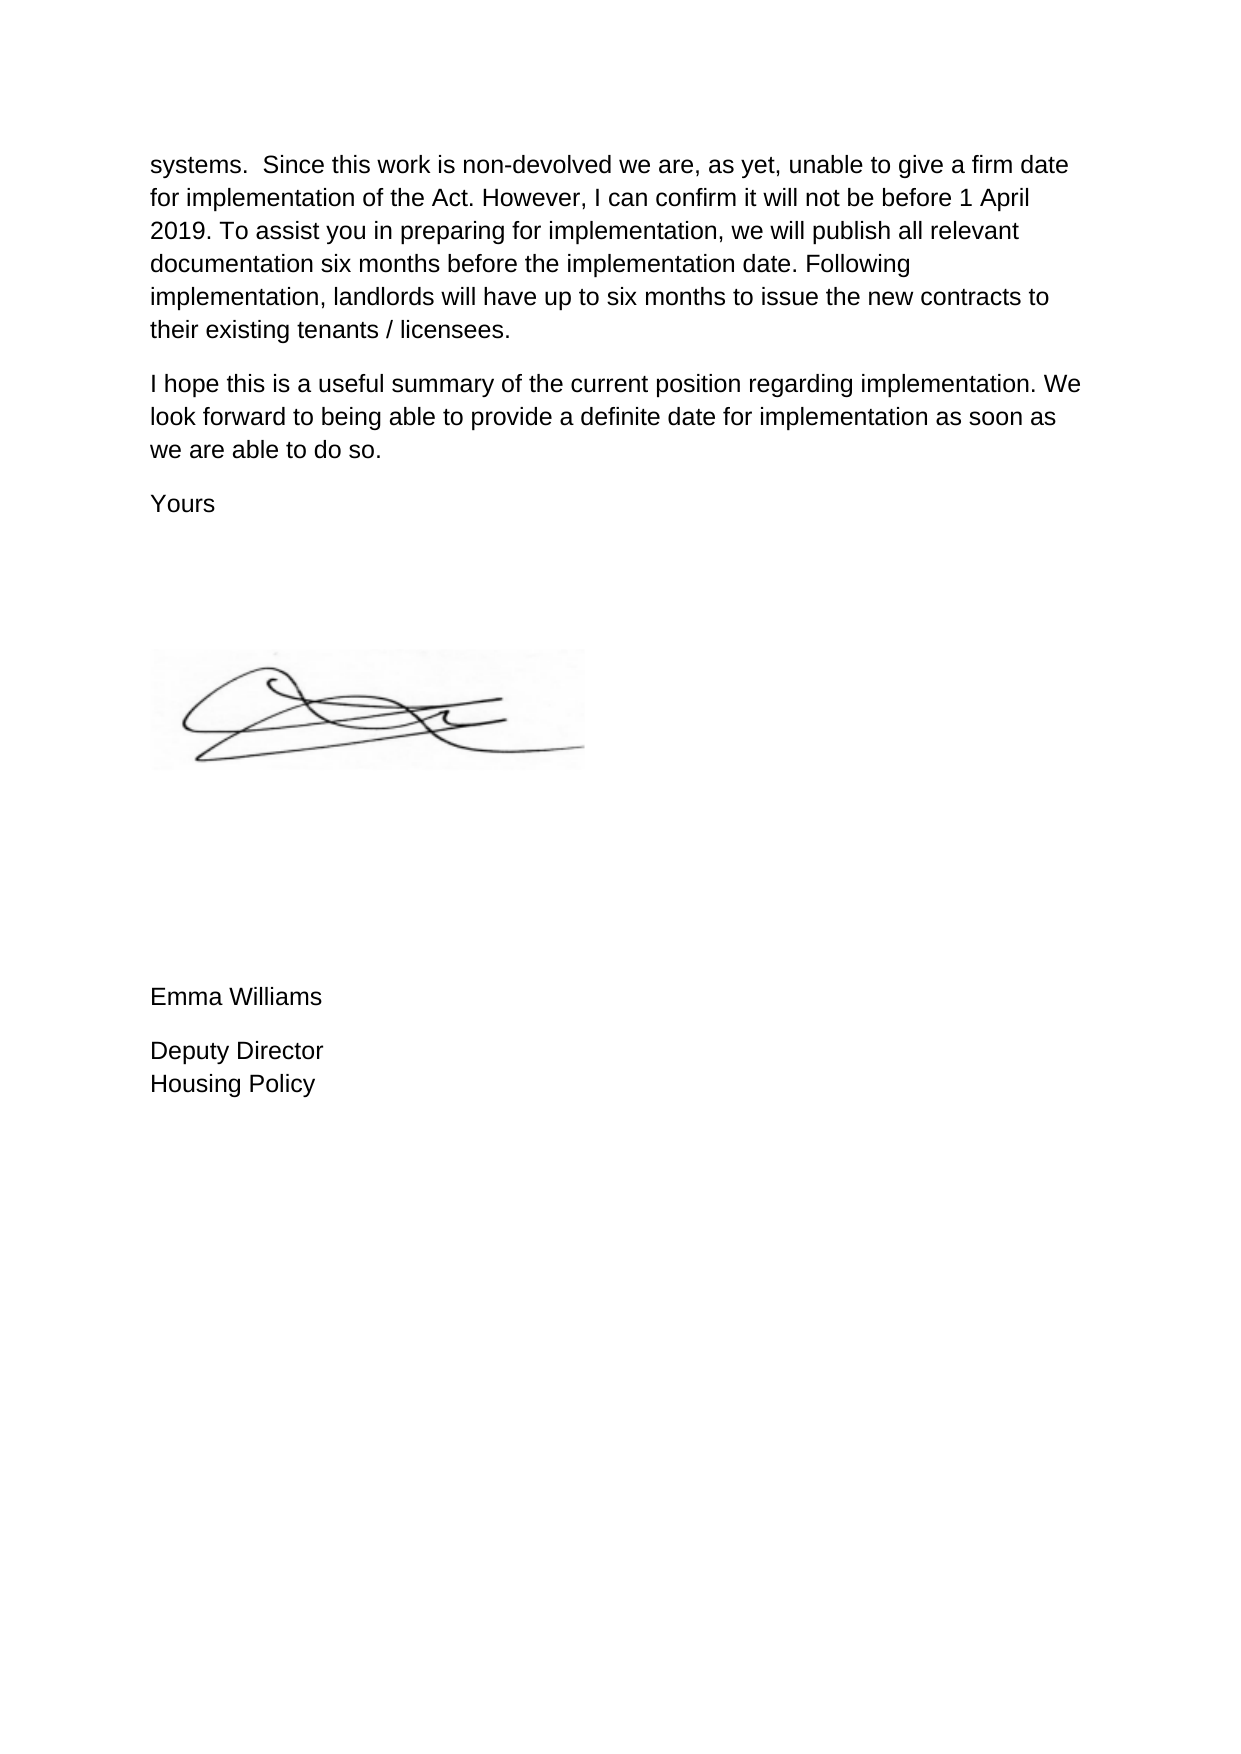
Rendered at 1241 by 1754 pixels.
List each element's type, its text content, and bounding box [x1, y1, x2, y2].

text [150, 150, 1090, 344]
text Housing Policy [150, 1069, 1090, 1098]
text I hope this is a useful summary of the current position regarding implementation. We look forward to being able to provide a definite date for implementation as soon as we are able to do so. [150, 369, 1090, 464]
text Emma Williams [150, 982, 1090, 1011]
text Yours [150, 489, 1090, 518]
text Deputy Director [150, 1036, 1090, 1065]
